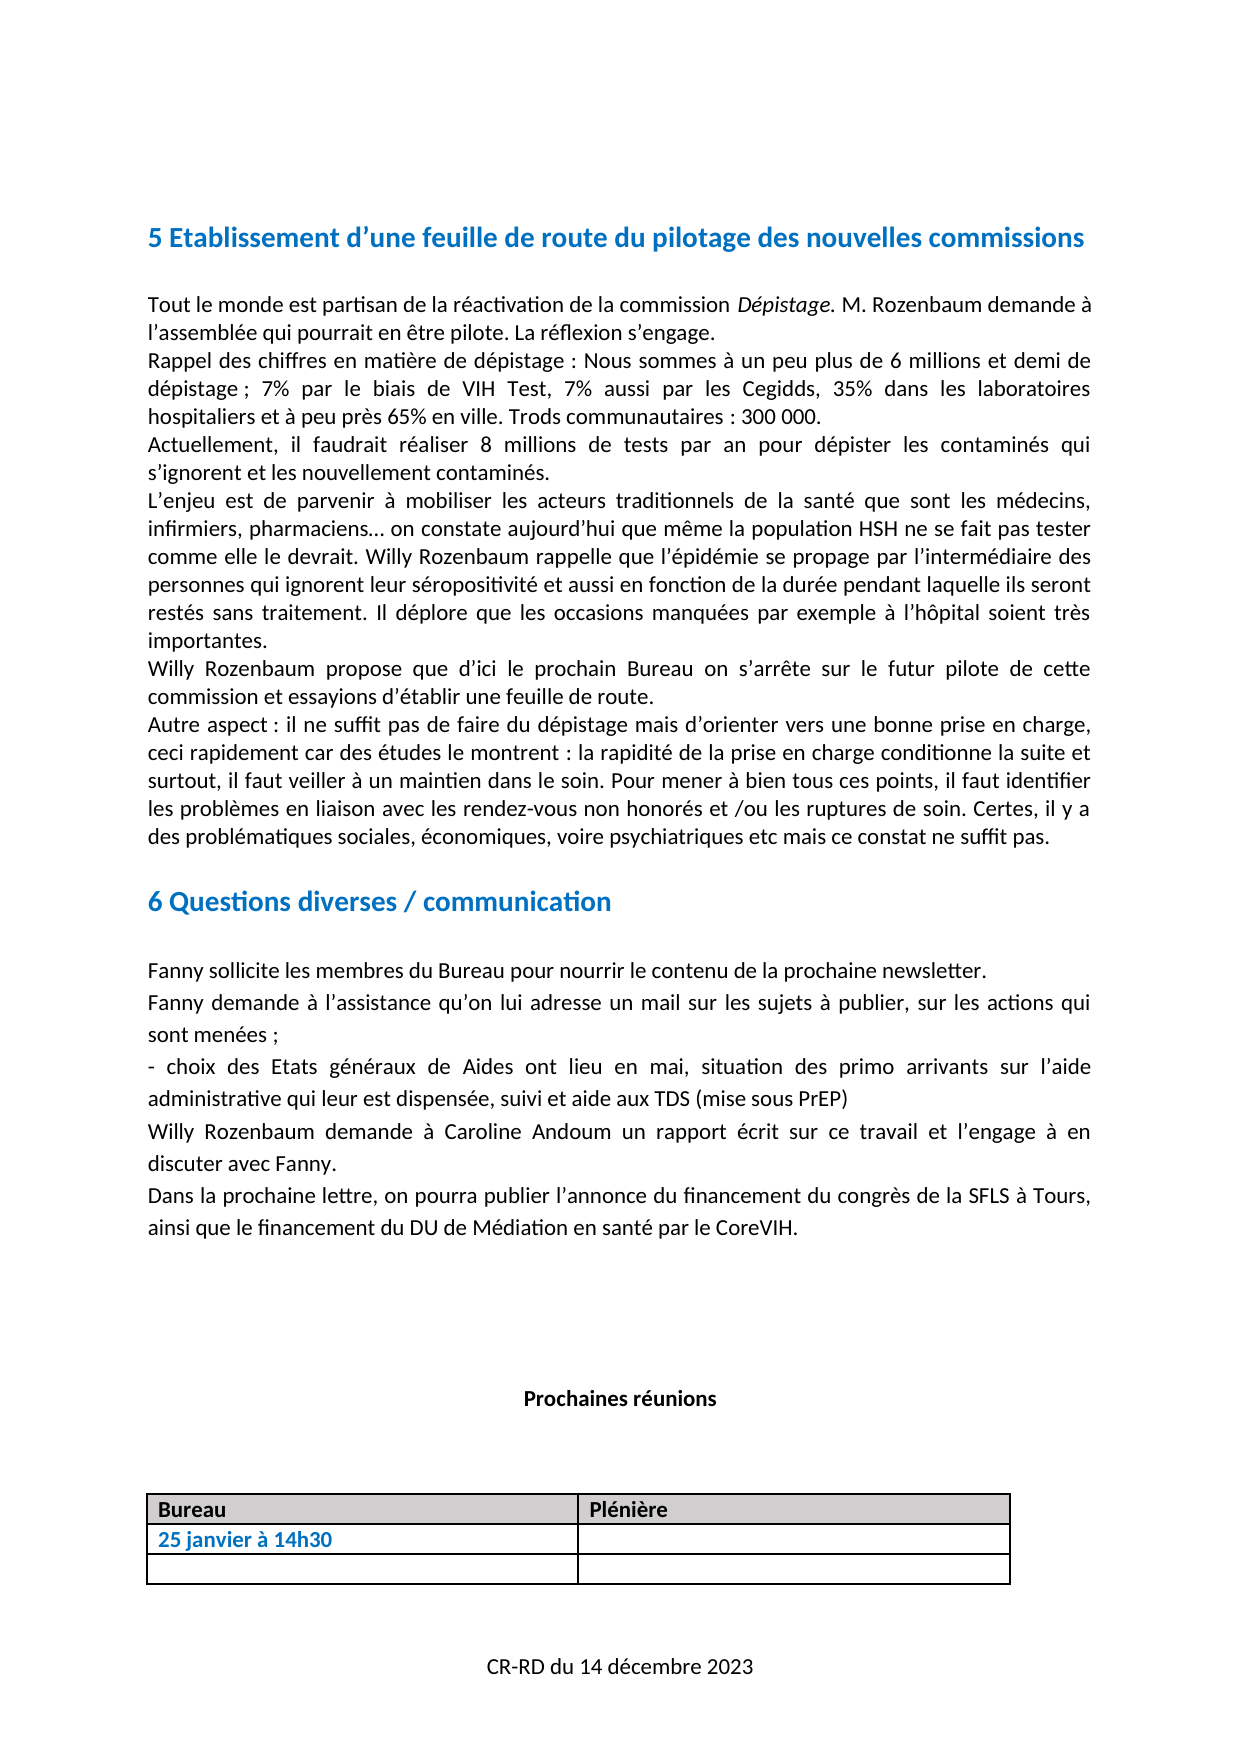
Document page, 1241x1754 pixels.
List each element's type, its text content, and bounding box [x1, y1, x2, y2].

table_cell [579, 1525, 1009, 1553]
text Fanny demande à l’assistance qu’on lui adresse un mail sur les sujets à publier, sur les actions qui sont menées ; [148, 988, 1093, 1048]
text 6 Questions diverses / communication [148, 883, 1093, 918]
text Willy Rozenbaum propose que d’ici le prochain Bureau on s’arrête sur le futur pilote de cette commission et essayions d’établir une feuille de route. [148, 654, 1093, 710]
table_header Plénière [579, 1495, 1009, 1523]
text Tout le monde est partisan de la réactivation de la commission Dépistage. M. Rozenbaum demande à l’assemblée qui pourrait en être pilote. La réflexion s’engage. [148, 290, 1093, 346]
text L’enjeu est de parvenir à mobiliser les acteurs traditionnels de la santé que sont les médecins, infirmiers, pharmaciens… on constate aujourd’hui que même la population HSH ne se fait pas tester comme elle le devrait. Willy Rozenbaum rappelle que l’épidémie se propage par l’intermédiaire des personnes qui ignorent leur séropositivité et aussi en fonction de la durée pendant laquelle ils seront restés sans traitement. Il déplore que les occasions manquées par exemple à l’hôpital soient très importantes. [148, 486, 1093, 654]
table_cell 25 janvier à 14h30 [148, 1525, 577, 1553]
text Prochaines réunions [148, 1384, 1093, 1412]
text Actuellement, il faudrait réaliser 8 millions de tests par an pour dépister les contaminés qui s’ignorent et les nouvellement contaminés. [148, 430, 1093, 486]
text 5 Etablissement d’une feuille de route du pilotage des nouvelles commissions [148, 219, 1093, 254]
text Fanny sollicite les membres du Bureau pour nourrir le contenu de la prochaine newsletter. [148, 956, 1093, 984]
text Dans la prochaine lettre, on pourra publier l’annonce du financement du congrès de la SFLS à Tours, ainsi que le financement du DU de Médiation en santé par le CoreVIH. [148, 1181, 1093, 1241]
text - choix des Etats généraux de Aides ont lieu en mai, situation des primo arrivants sur l’aide administrative qui leur est dispensée, suivi et aide aux TDS (mise sous PrEP) [148, 1052, 1093, 1113]
table_header Bureau [148, 1495, 577, 1523]
table_cell [579, 1555, 1009, 1583]
text Autre aspect : il ne suffit pas de faire du dépistage mais d’orienter vers une bonne prise en charge, ceci rapidement car des études le montrent : la rapidité de la prise en charge conditionne la suite et surtout, il faut veiller à un maintien dans le soin. Pour mener à bien tous ces points, il faut identifier les problèmes en liaison avec les rendez-vous non honorés et /ou les ruptures de soin. Certes, il y a des problématiques sociales, économiques, voire psychiatriques etc mais ce constat ne suffit pas. [148, 710, 1093, 851]
text Willy Rozenbaum demande à Caroline Andoum un rapport écrit sur ce travail et l’engage à en discuter avec Fanny. [148, 1117, 1093, 1177]
table_cell [148, 1555, 577, 1583]
text Rappel des chiffres en matière de dépistage : Nous sommes à un peu plus de 6 millions et demi de dépistage ; 7% par le biais de VIH Test, 7% aussi par les Cegidds, 35% dans les laboratoires hospitaliers et à peu près 65% en ville. Trods communautaires : 300 000. [148, 346, 1093, 430]
